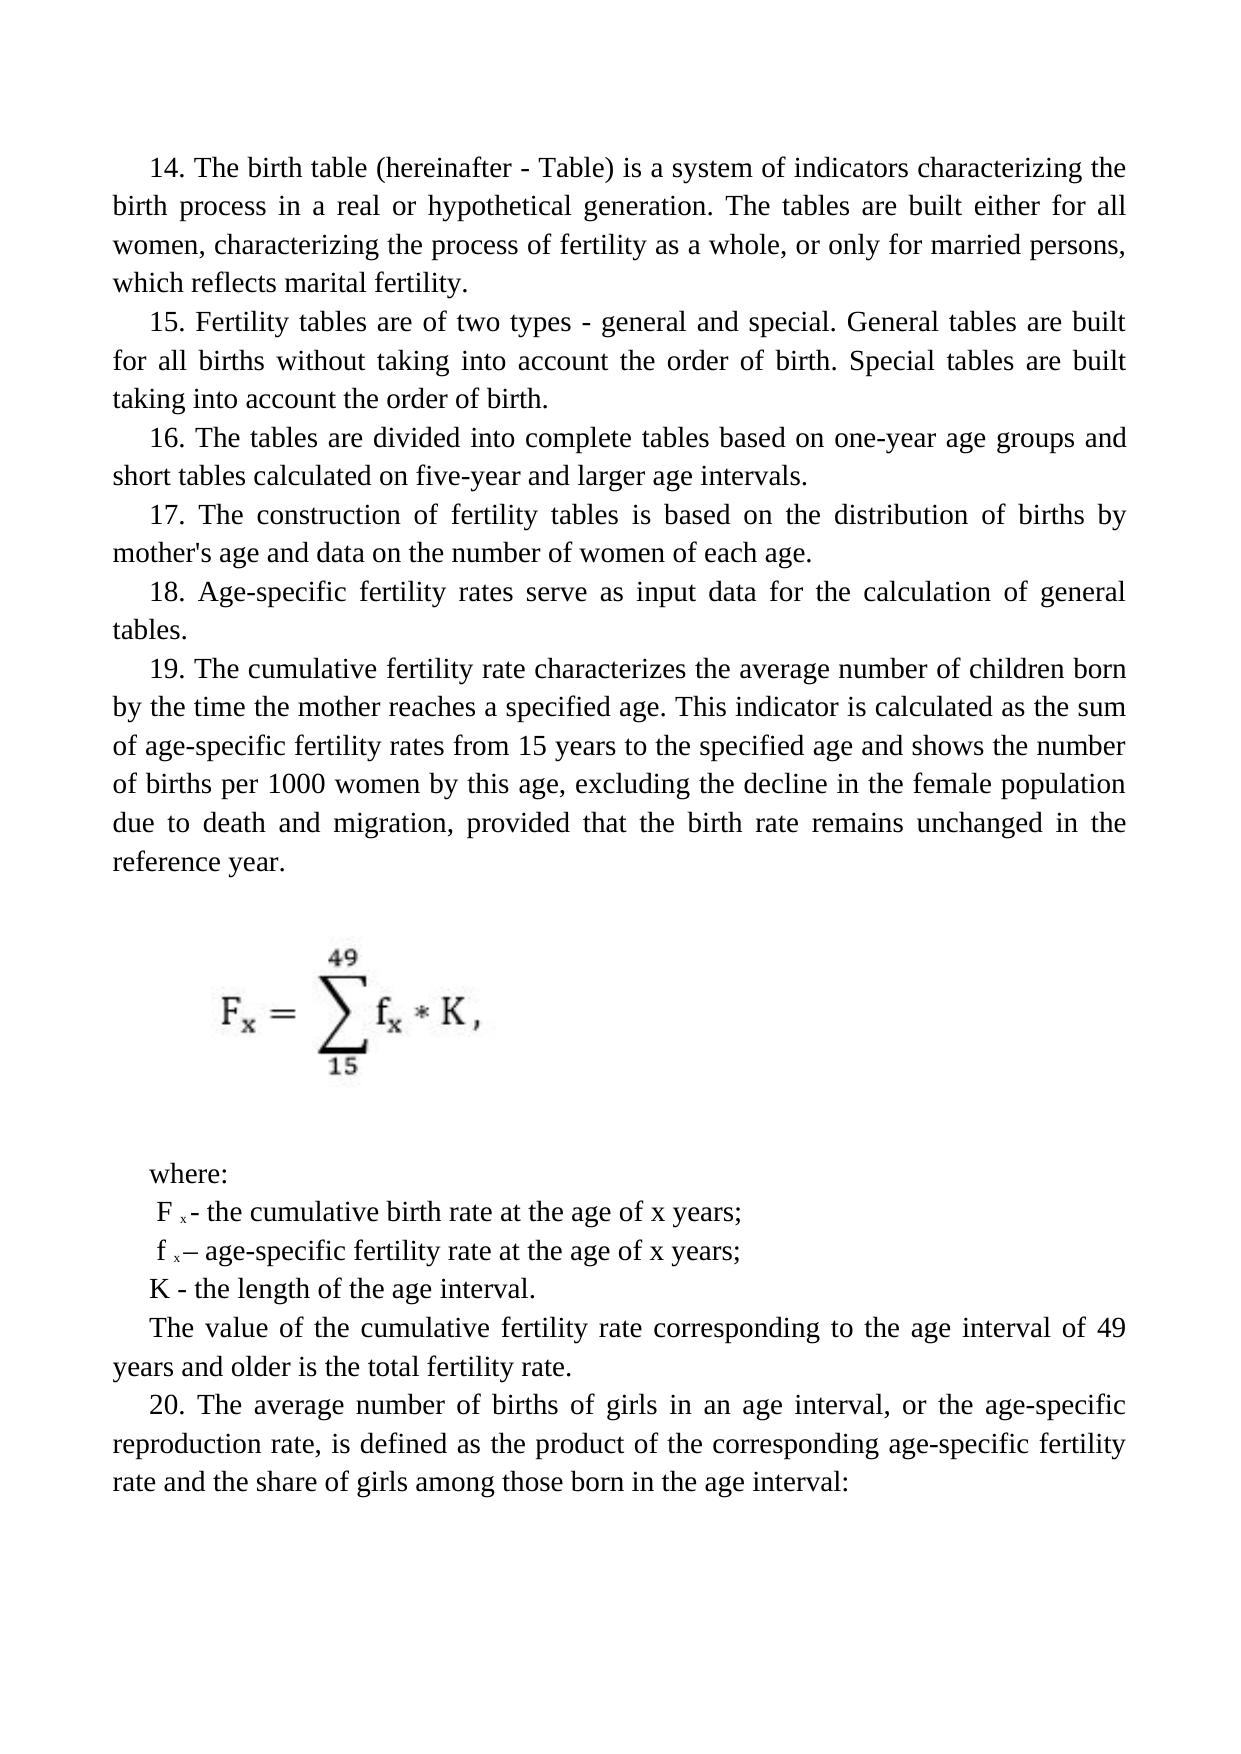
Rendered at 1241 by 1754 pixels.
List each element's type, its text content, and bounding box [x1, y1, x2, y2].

text K - the length of the age interval. [112, 1272, 1128, 1305]
text 14. The birth table (hereinafter - Table) is a system of indicators characterizing the birth process in a real or hypothetical generation. The tables are built either for all women, characterizing the process of fertility as a whole, or only for married persons, which reflects marital fertility. [112, 150, 1128, 299]
text 17. The construction of fertility tables is based on the distribution of births by mother's age and data on the number of women of each age. [112, 497, 1128, 569]
text f x – age-specific fertility rate at the age of x years; [112, 1233, 1128, 1267]
text 16. The tables are divided into complete tables based on one-year age groups and short tables calculated on five-year and larger age intervals. [112, 420, 1128, 492]
text 15. Fertility tables are of two types - general and special. General tables are built for all births without taking into account the order of birth. Special tables are built taking into account the order of birth. [112, 304, 1128, 415]
text where: [112, 1156, 1128, 1189]
text F x - the cumulative birth rate at the age of x years; [112, 1194, 1128, 1228]
text The value of the cumulative fertility rate corresponding to the age interval of 49 years and older is the total fertility rate. [112, 1310, 1128, 1382]
text 20. The average number of births of girls in an age interval, or the age-specific reproduction rate, is defined as the product of the corresponding age-specific fertility rate and the share of girls among those born in the age interval: [112, 1387, 1128, 1498]
text 18. Age-specific fertility rates serve as input data for the calculation of general tables. [112, 574, 1128, 646]
picture [112, 920, 544, 1092]
text 19. The cumulative fertility rate characterizes the average number of children born by the time the mother reaches a specified age. This indicator is calculated as the sum of age-specific fertility rates from 15 years to the specified age and shows the number of births per 1000 women by this age, excluding the decline in the female population due to death and migration, provided that the birth rate remains unchanged in the reference year. [112, 651, 1128, 877]
